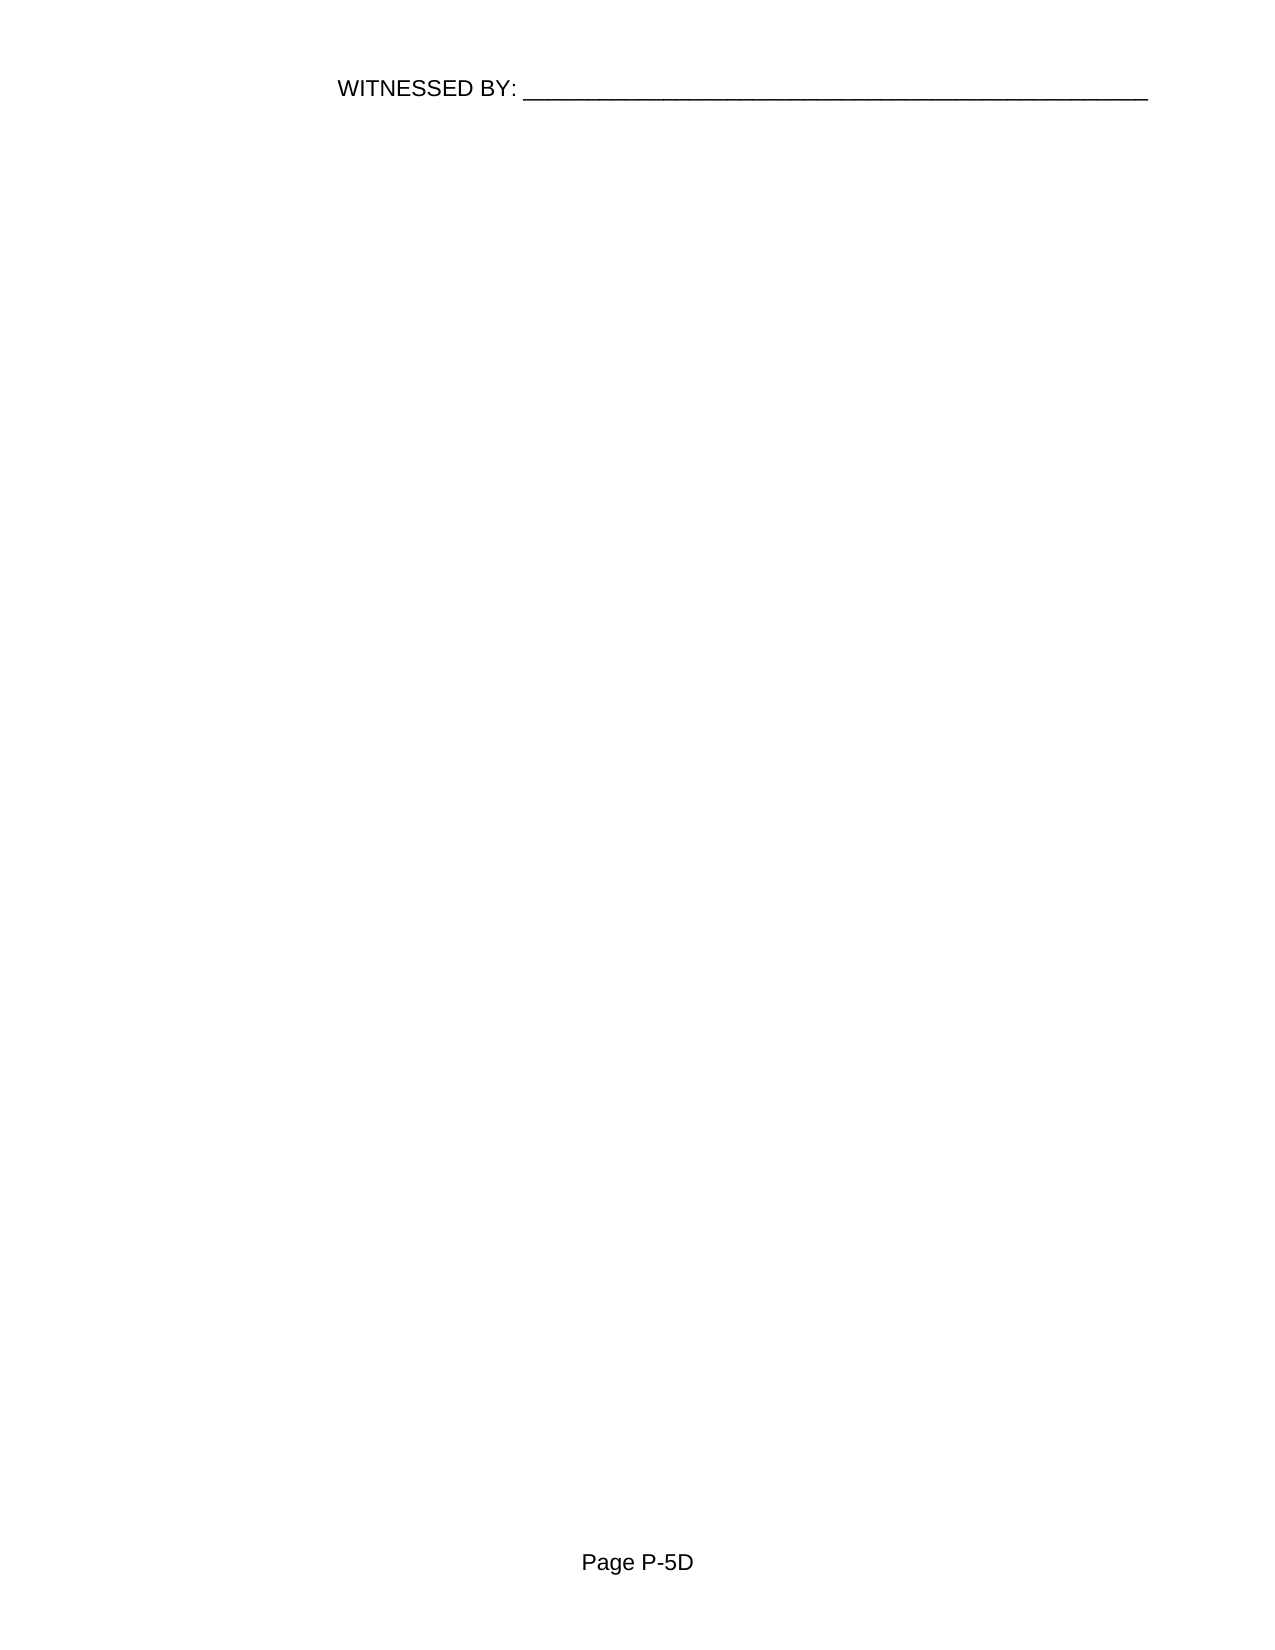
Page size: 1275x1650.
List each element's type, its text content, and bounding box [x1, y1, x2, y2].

text WITNESSED BY: _________________________________________________ [337, 75, 1162, 101]
